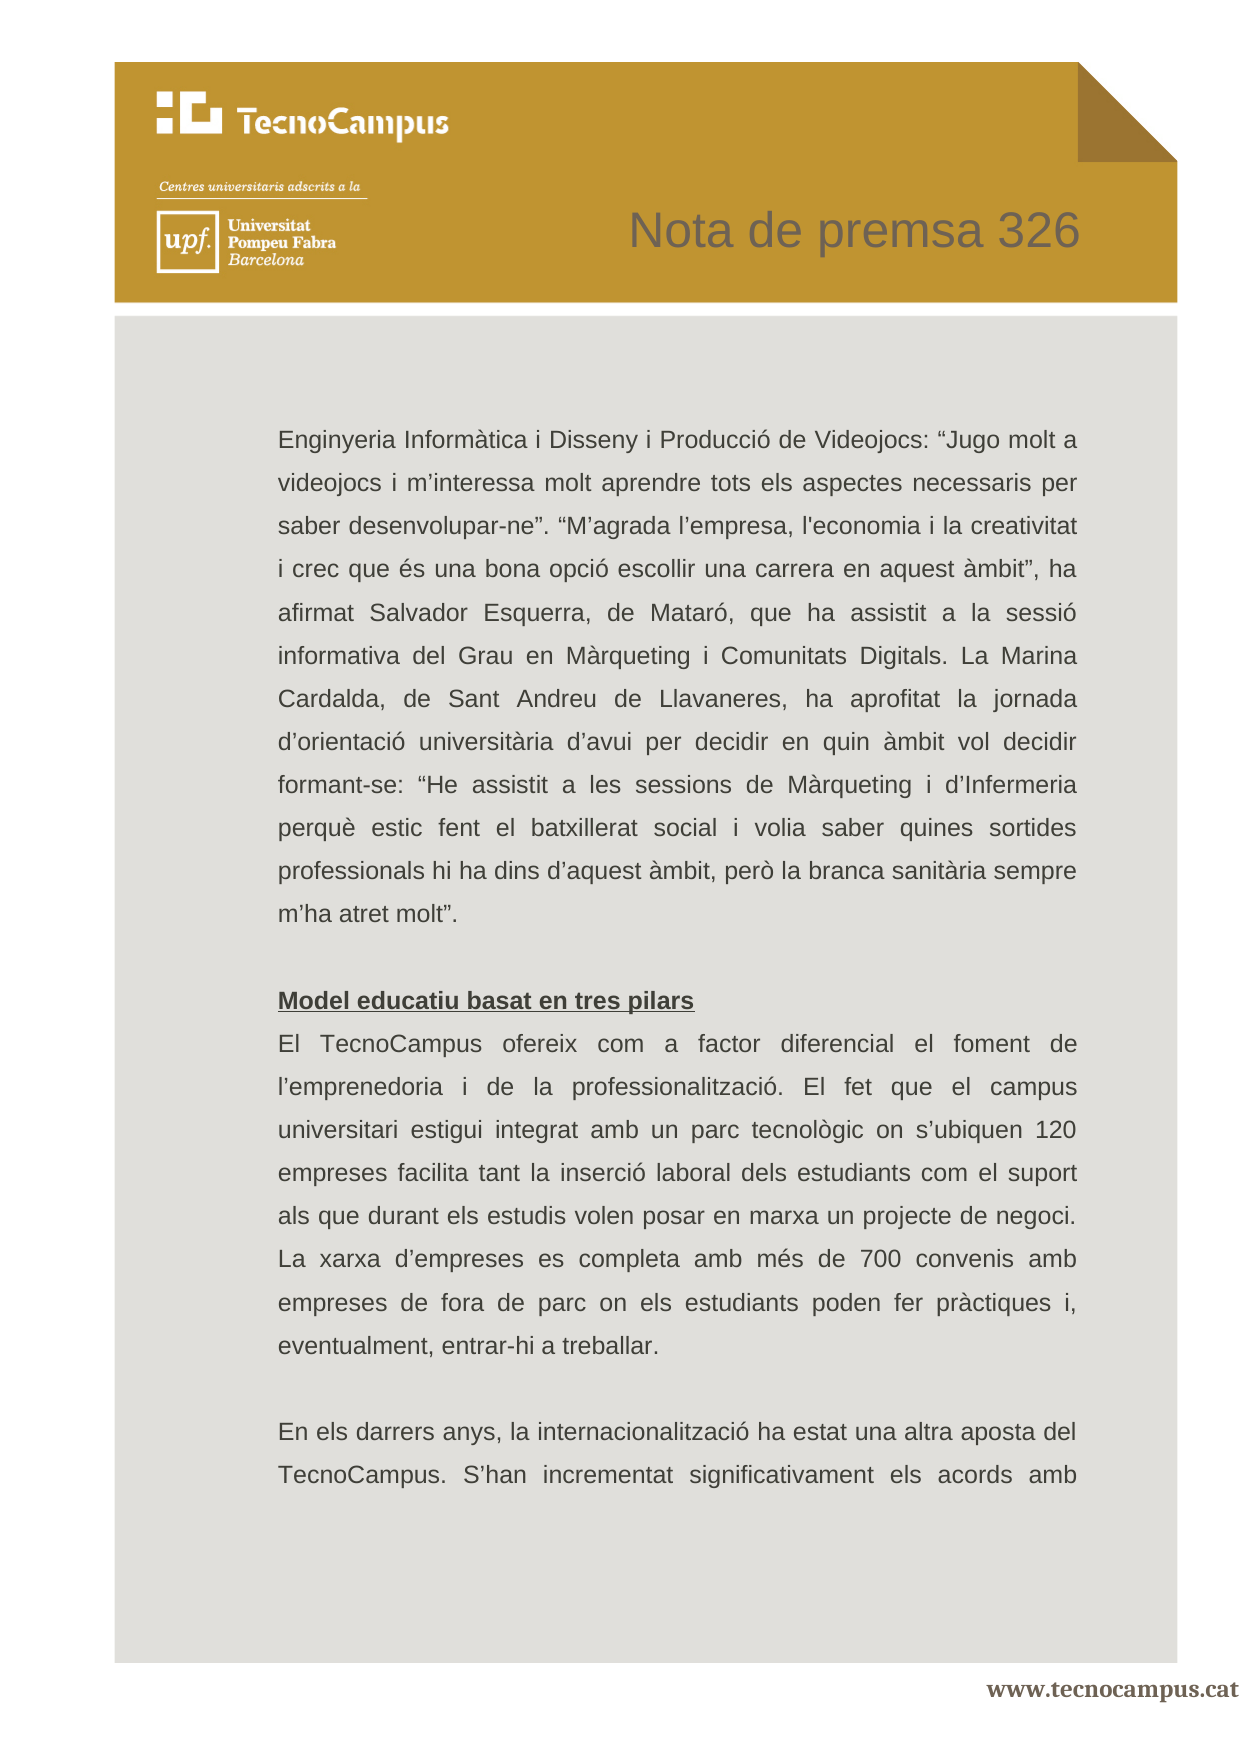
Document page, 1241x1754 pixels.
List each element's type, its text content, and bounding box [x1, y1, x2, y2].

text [278, 1417, 1078, 1489]
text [278, 425, 1078, 928]
picture [114, 62, 1178, 1663]
text El TecnoCampus ofereix com a factor diferencial el foment de l’emprenedoria i de la professionalització. El fet que el campus universitari estigui integrat amb un parc tecnològic on s’ubiquen 120 empreses facilita tant la inserció laboral dels estudiants com el suport als que durant els estudis volen posar en marxa un projecte de negoci. La xarxa d’empreses es completa amb més de 700 convenis amb empreses de fora de parc on els estudiants poden fer pràctiques i, eventualment, entrar-hi a treballar. [278, 1029, 1078, 1359]
text Model educatiu basat en tres pilars [278, 986, 1078, 1014]
